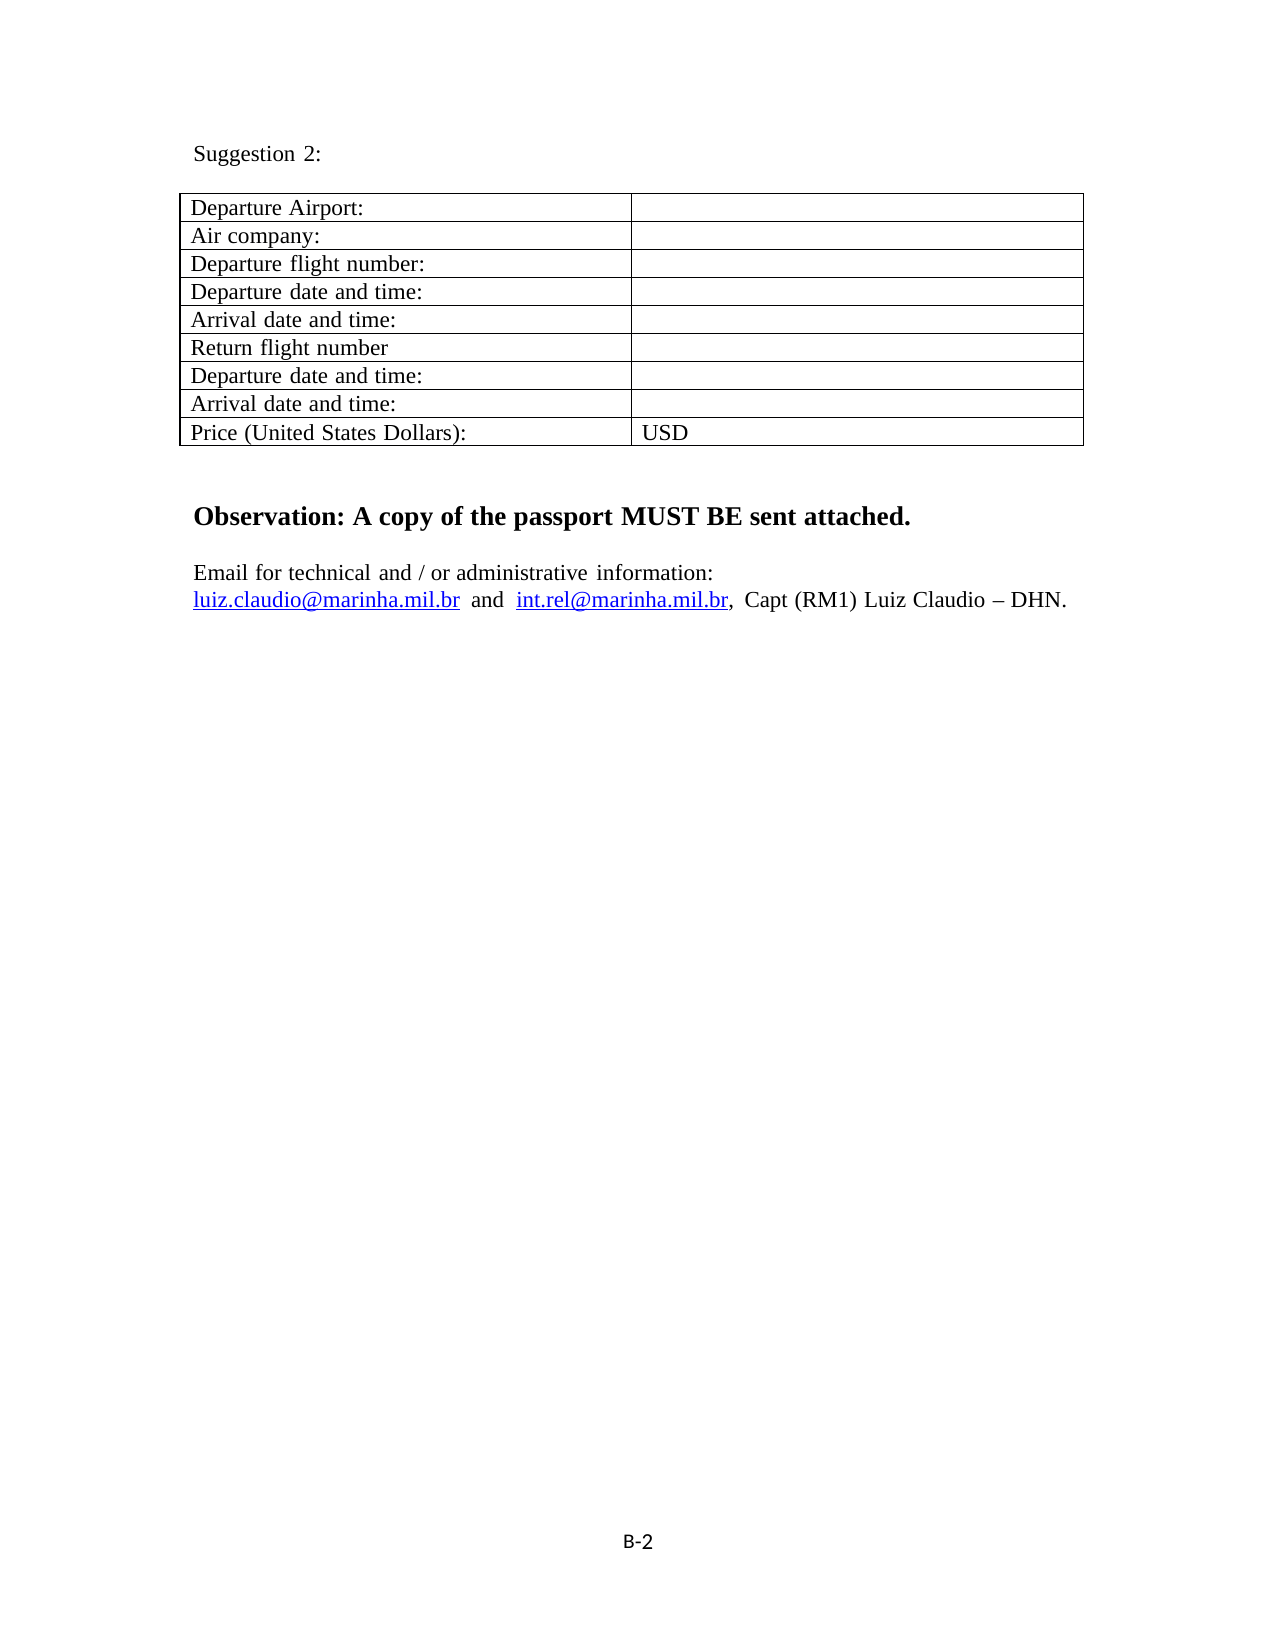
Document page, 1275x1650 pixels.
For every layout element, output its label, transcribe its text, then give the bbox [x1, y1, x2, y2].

table_cell Arrival date and time: [181, 390, 631, 417]
table_cell [632, 222, 1083, 249]
table_cell [632, 278, 1083, 305]
table_cell [632, 390, 1083, 417]
table_cell [632, 306, 1083, 333]
table_cell [632, 362, 1083, 389]
table_cell Price (United States Dollars): [181, 418, 631, 445]
table_cell Return flight number [181, 334, 631, 361]
table_cell Departure flight number: [181, 250, 631, 277]
text luiz.claudio@marinha.mil.br and int.rel@marinha.mil.br, Capt (RM1) Luiz Claudio – DHN. [193, 586, 1100, 612]
table_cell Departure date and time: [181, 278, 631, 305]
table_cell [632, 250, 1083, 277]
table_header Departure Airport: [181, 194, 631, 221]
text Email for technical and / or administrative information: [193, 559, 1100, 585]
table_cell USD [632, 418, 1083, 445]
text Suggestion 2: [193, 139, 1100, 165]
table_cell [632, 334, 1083, 361]
table_cell Air company: [181, 222, 631, 249]
table_header [632, 194, 1083, 221]
table_cell Arrival date and time: [181, 306, 631, 333]
text Observation: A copy of the passport MUST BE sent attached. [193, 500, 1100, 531]
table_cell Departure date and time: [181, 362, 631, 389]
